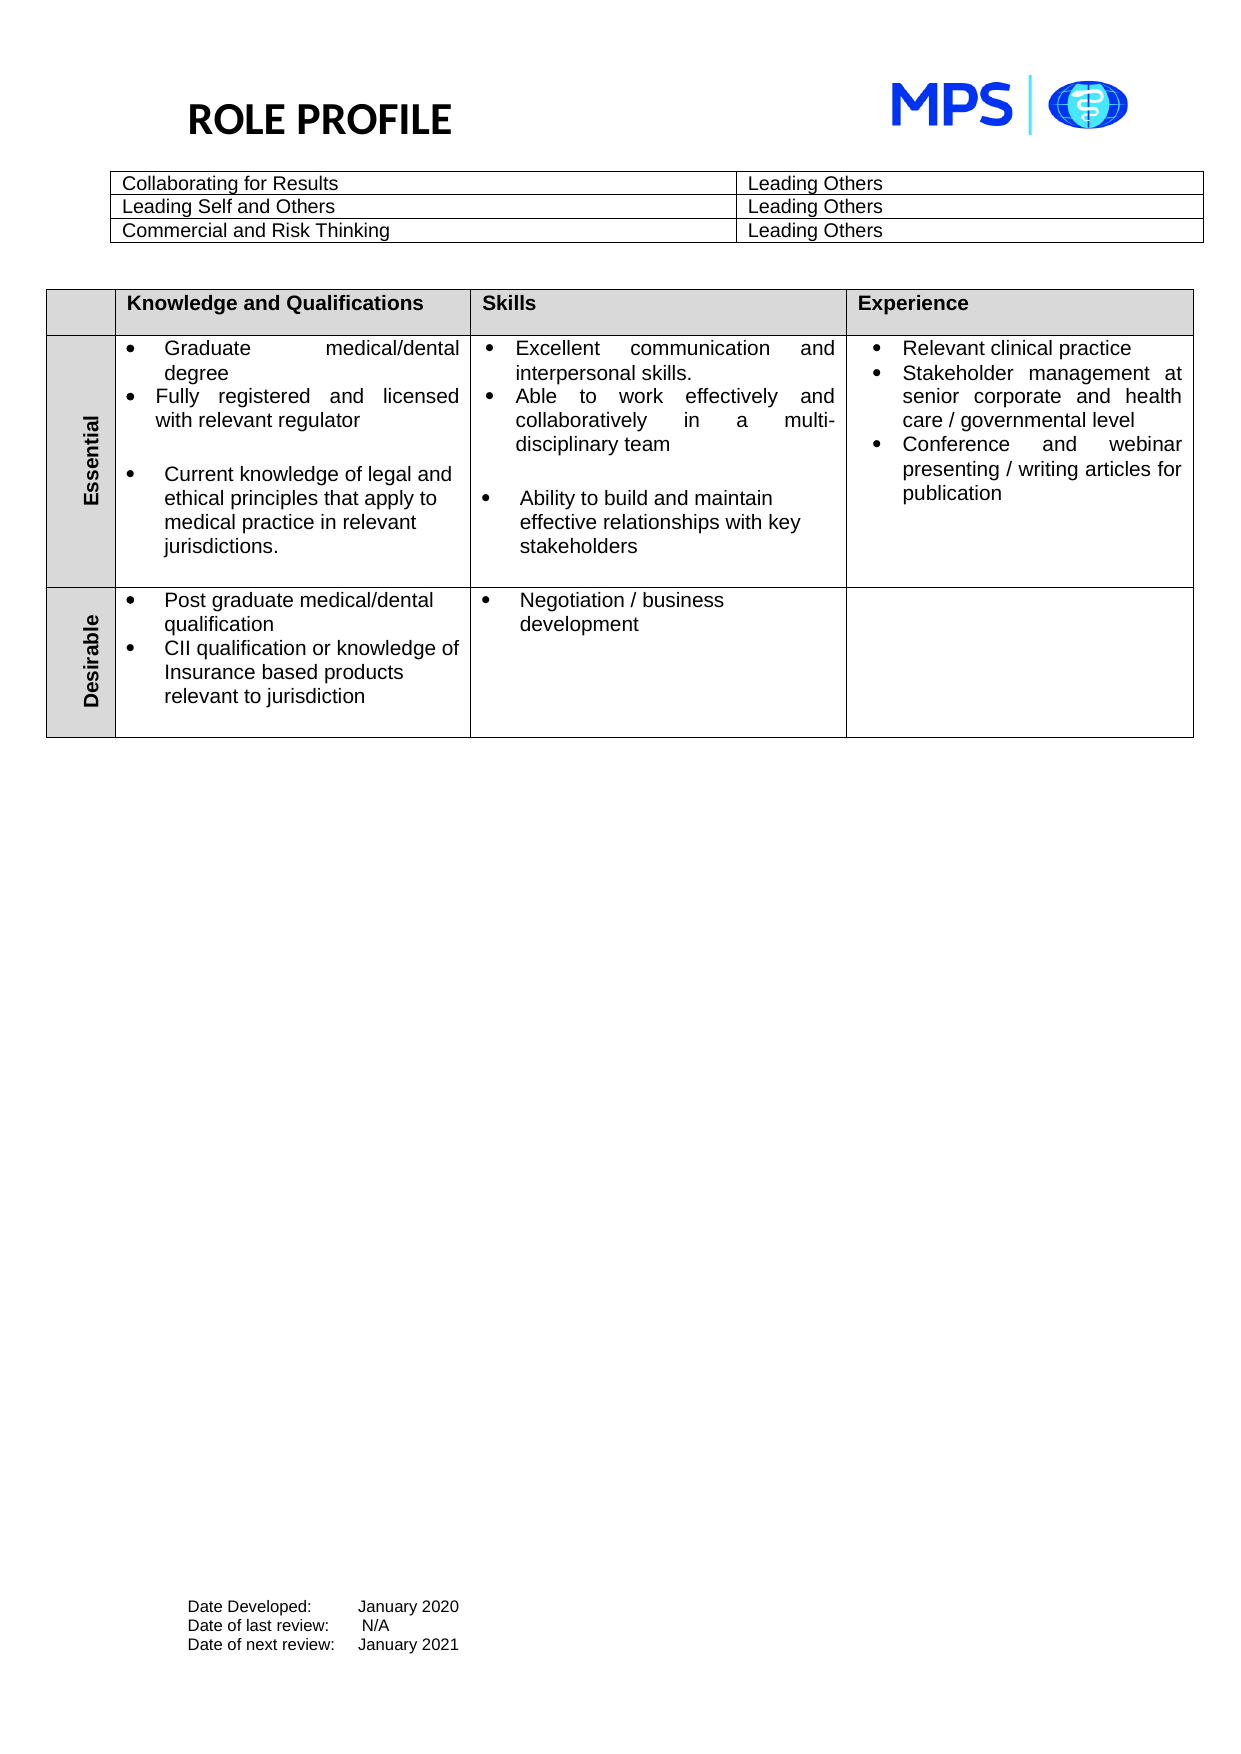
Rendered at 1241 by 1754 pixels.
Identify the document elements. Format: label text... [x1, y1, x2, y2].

table_cell Commercial and Risk Thinking [111, 219, 736, 242]
picture [892, 75, 1128, 135]
table_cell Excellent communication and interpersonal skills. Able to work effectively and collaboratively in a multi-disciplinary team Ability to build and maintain effective relationships with key stakeholders [471, 336, 846, 587]
table_cell Negotiation / business development [471, 588, 846, 737]
table_cell Graduate medical/dental degree Fully registered and licensed with relevant regulator Current knowledge of legal and ethical principles that apply to medical practice in relevant jurisdictions. [116, 336, 470, 587]
table_cell Desirable [47, 588, 115, 737]
table_header Skills [471, 290, 846, 335]
table_header Knowledge and Qualifications [116, 290, 470, 335]
table_cell Relevant clinical practice Stakeholder management at senior corporate and health care / governmental level Conference and webinar presenting / writing articles for publication [847, 336, 1193, 587]
table_cell Leading Others [737, 172, 1203, 194]
table_cell Essential [47, 336, 115, 587]
table_header Experience [847, 290, 1193, 335]
table_cell Post graduate medical/dental qualification CII qualification or knowledge of Insurance based products relevant to jurisdiction [116, 588, 470, 737]
table_cell Collaborating for Results [111, 172, 736, 194]
table_cell Leading Others [737, 195, 1203, 218]
table_header [47, 290, 115, 335]
table_cell Leading Others [737, 219, 1203, 242]
table_cell Leading Self and Others [111, 195, 736, 218]
table_cell [847, 588, 1193, 737]
